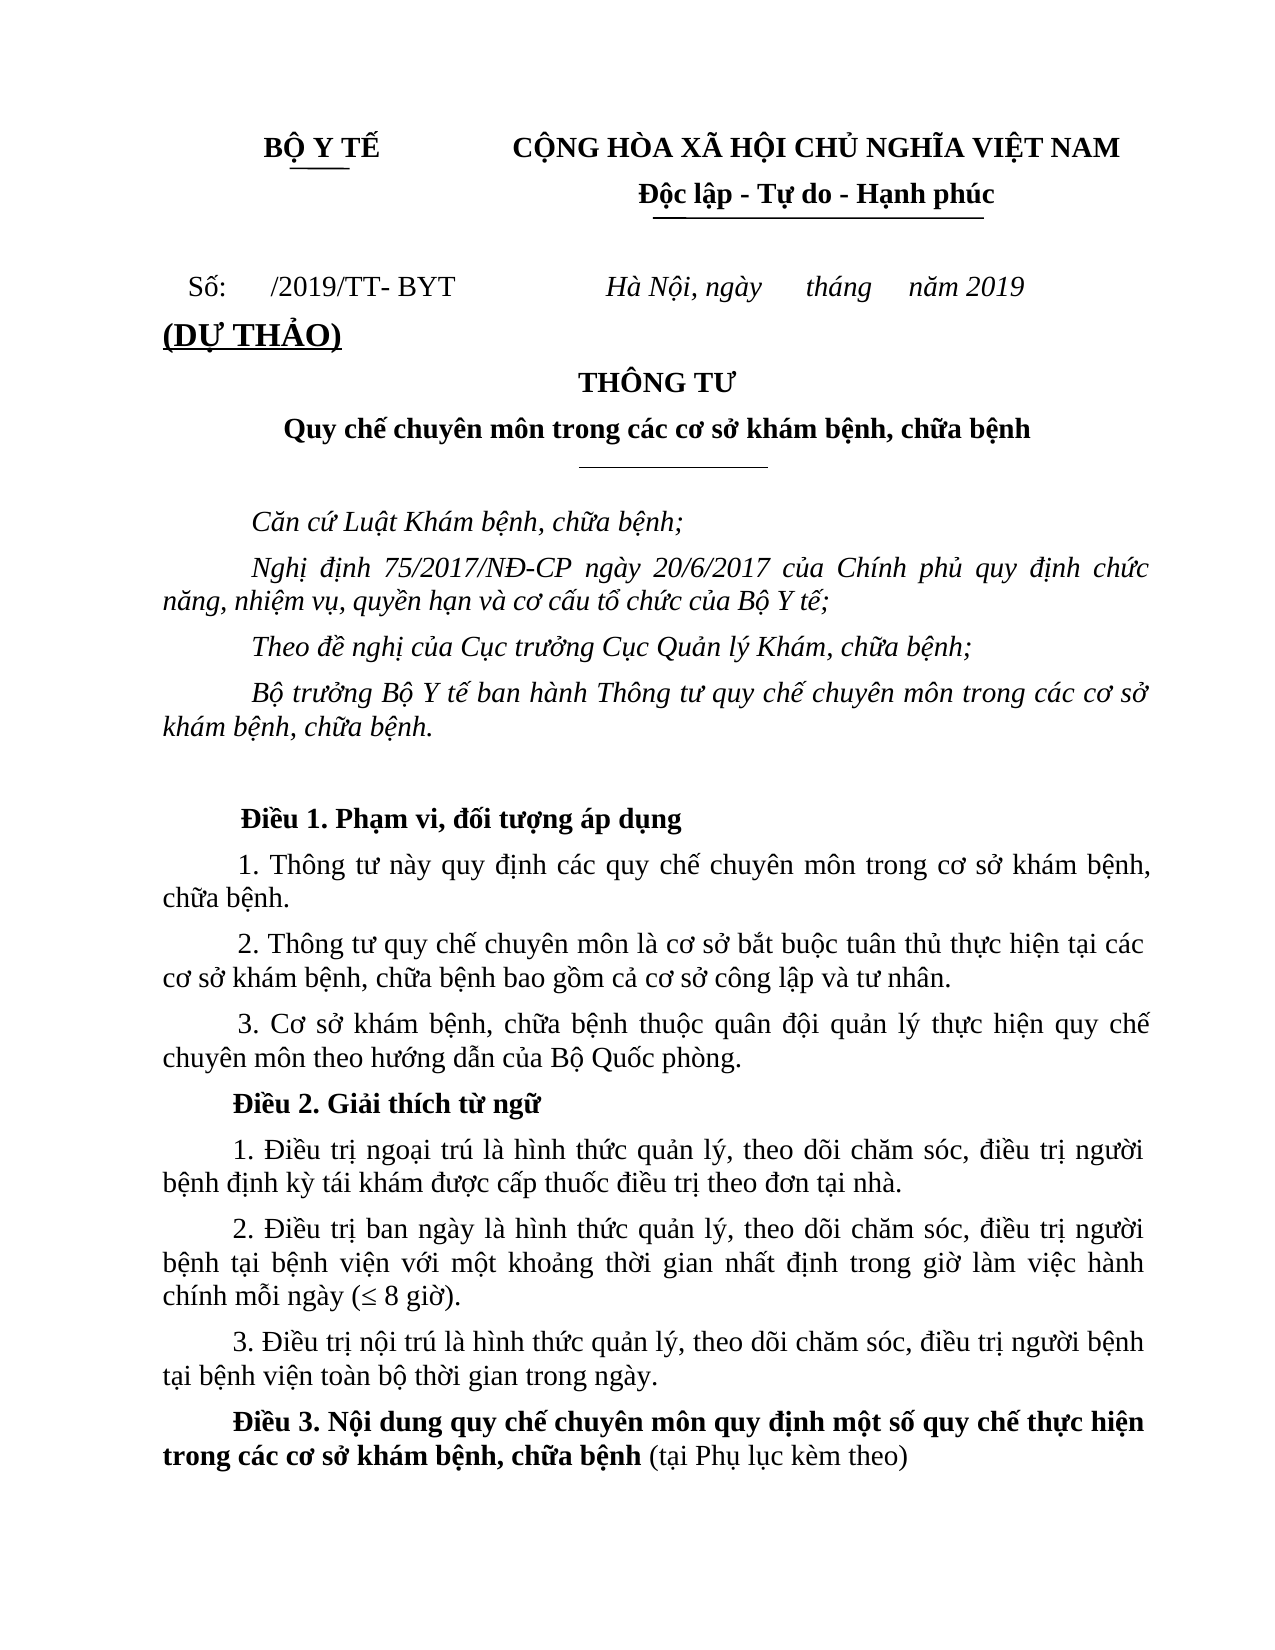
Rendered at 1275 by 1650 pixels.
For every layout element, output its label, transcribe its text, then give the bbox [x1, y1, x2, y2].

text Theo đề nghị của Cục trưởng Cục Quản lý Khám, chữa bệnh; [162, 629, 1152, 663]
table_header CỘNG HÒA XÃ HỘI CHỦ NGHĨA VIỆT NAM Độc lập - Tự do - Hạnh phúc [481, 118, 1152, 256]
text 2. Điều trị ban ngày là hình thức quản lý, theo dõi chăm sóc, điều trị người bệnh tại bệnh viện với một khoảng thời gian nhất định trong giờ làm việc hành chính mỗi ngày (≤ 8 giờ). [162, 1211, 1146, 1312]
text Nghị định 75/2017/NĐ-CP ngày 20/6/2017 của Chính phủ quy định chức năng, nhiệm vụ, quyền hạn và cơ cấu tổ chức của Bộ Y tế; [162, 550, 1152, 617]
text (DỰ THẢO) [162, 315, 1152, 353]
table_header BỘ Y TẾ [163, 118, 481, 256]
text THÔNG TƯ [162, 366, 1152, 399]
text 2. Thông tư quy chế chuyên môn là cơ sở bắt buộc tuân thủ thực hiện tại các cơ sở khám bệnh, chữa bệnh bao gồm cả cơ sở công lập và tư nhân. [162, 927, 1146, 994]
text Điều 1. Phạm vi, đối tượng áp dụng [162, 801, 1152, 834]
text Điều 3. Nội dung quy chế chuyên môn quy định một số quy chế thực hiện trong các cơ sở khám bệnh, chữa bệnh (tại Phụ lục kèm theo) [162, 1404, 1146, 1471]
text 3. Cơ sở khám bệnh, chữa bệnh thuộc quân đội quản lý thực hiện quy chế chuyên môn theo hướng dẫn của Bộ Quốc phòng.hận diện người [162, 1006, 1152, 1073]
table_cell Hà Nội, ngày tháng năm 2019 [481, 256, 1152, 302]
text Quy chế chuyên môn trong các cơ sở khám bệnh, chữa bệnh [162, 412, 1152, 445]
text 1. Điều trị ngoại trú là hình thức quản lý, theo dõi chăm sóc, điều trị người bệnh định kỳ tái khám được cấp thuốc điều trị theo đơn tại nhà. [162, 1132, 1146, 1199]
text Điều 2. Giải thích từ ngữ [162, 1086, 1146, 1119]
text Bộ trưởng Bộ Y tế ban hành Thông tư quy chế chuyên môn trong các cơ sở khám bệnh, chữa bệnh. [162, 675, 1152, 742]
table_cell Số: /2019/TT- BYT [163, 256, 481, 302]
text 3. Điều trị nội trú là hình thức quản lý, theo dõi chăm sóc, điều trị người bệnh tại bệnh viện toàn bộ thời gian trong ngày. [162, 1324, 1146, 1392]
text Căn cứ Luật Khám bệnh, chữa bệnh; [162, 504, 1152, 537]
text 1. Thông tư này quy định các quy chế chuyên môn trong cơ sở khám bệnh, chữa bệnh. [162, 847, 1152, 914]
